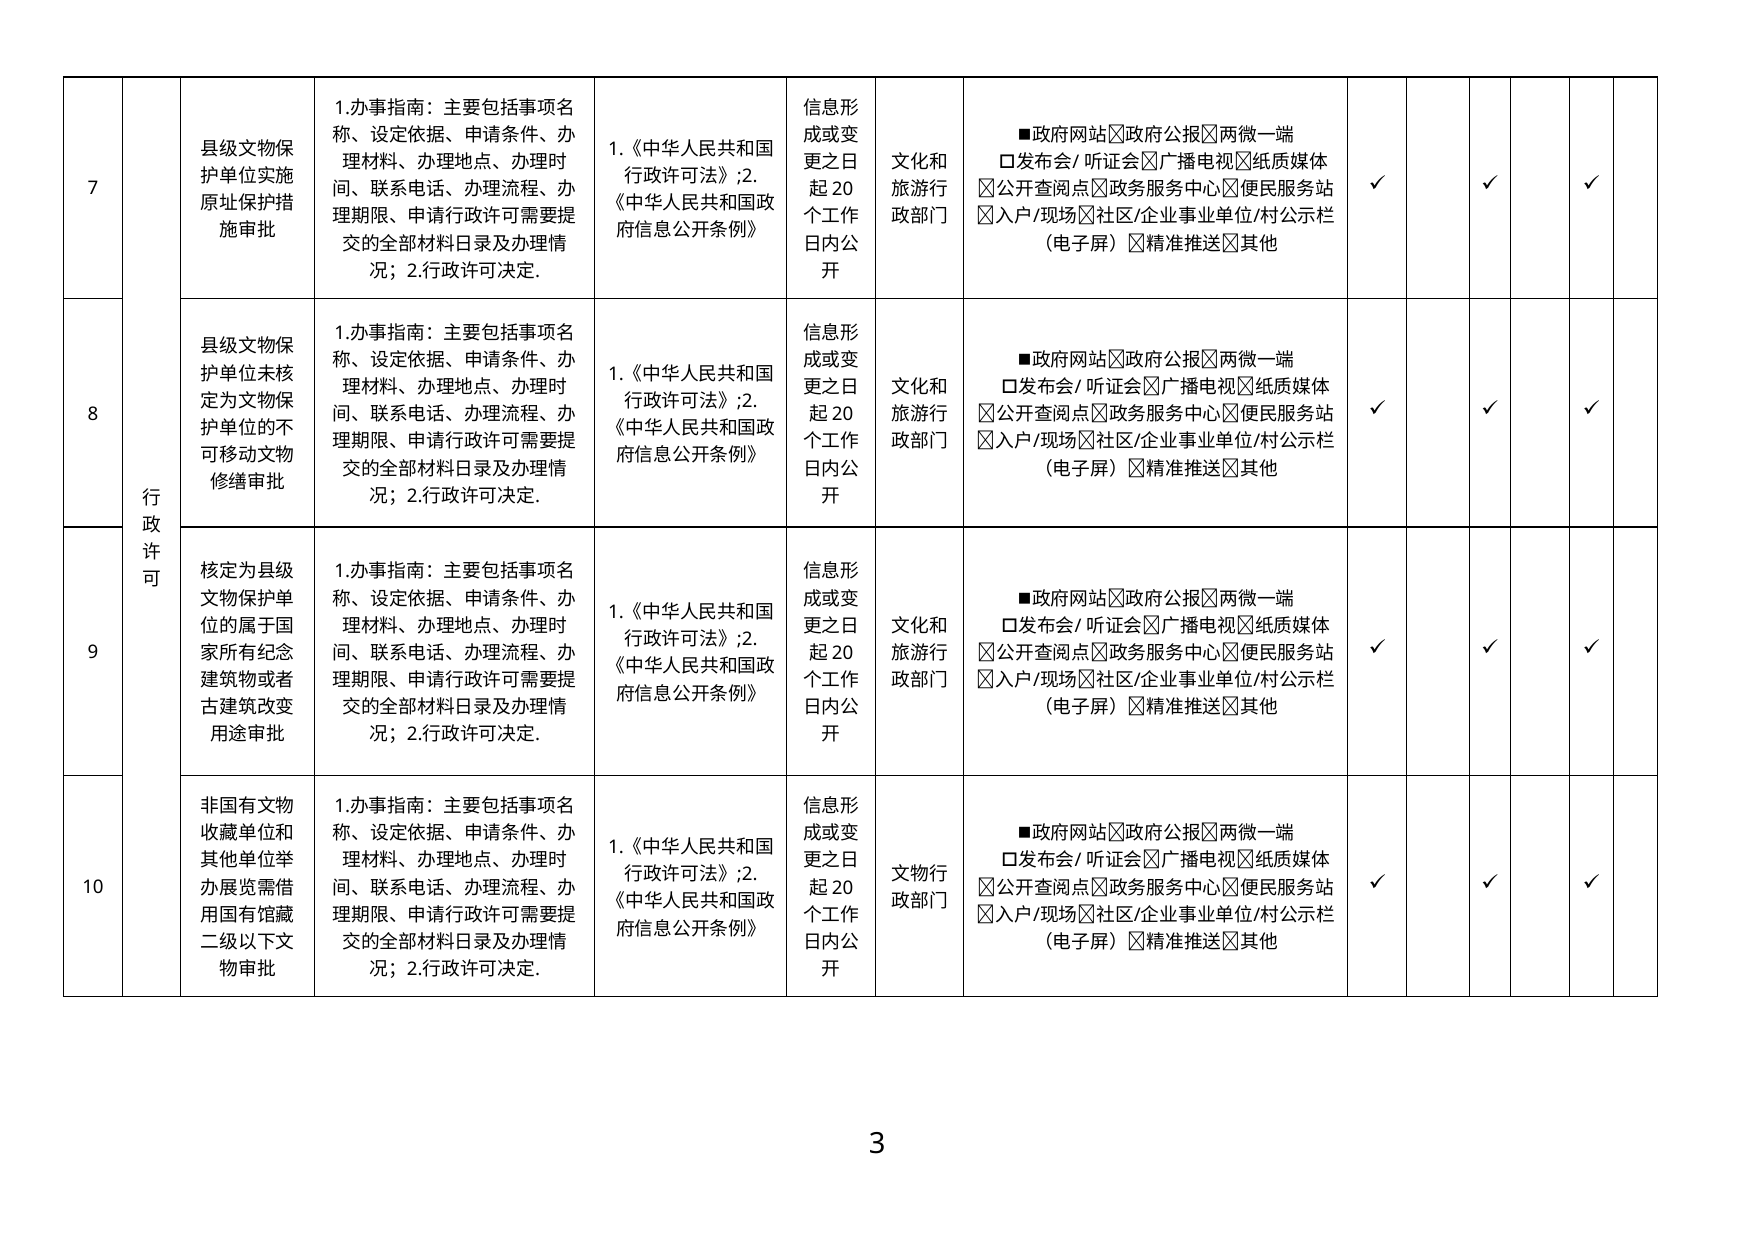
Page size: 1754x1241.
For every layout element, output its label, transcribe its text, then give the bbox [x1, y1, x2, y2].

table_cell 10 [64, 776, 122, 996]
table_header 1.办事指南：主要包括事项名称、设定依据、申请条件、办理材料、办理地点、办理时间、联系电话、办理流程、办理期限、申请行政许可需要提交的全部材料日录及办理情况；2.行政许可决定. [315, 78, 594, 298]
table_cell 政府网站政府公报两微一端 发布会/ 听证会广播电视纸质媒体公开查阅点政务服务中心便民服务站入户/现场社区/企业事业单位/村公示栏（电子屏）精准推送其他 [964, 528, 1347, 775]
table_cell 1.办事指南：主要包括事项名称、设定依据、申请条件、办理材料、办理地点、办理时间、联系电话、办理流程、办理期限、申请行政许可需要提交的全部材料日录及办理情况；2.行政许可决定. [315, 528, 594, 775]
table_cell 非国有文物收藏单位和其他单位举办展览需借用国有馆藏二级以下文物审批 [181, 776, 314, 996]
table_cell 1.办事指南：主要包括事项名称、设定依据、申请条件、办理材料、办理地点、办理时间、联系电话、办理流程、办理期限、申请行政许可需要提交的全部材料日录及办理情况；2.行政许可决定. [315, 776, 594, 996]
table_cell 文化和旅游行政部门 [876, 528, 963, 775]
table_header 政府网站政府公报两微一端 发布会/ 听证会广播电视纸质媒体公开查阅点政务服务中心便民服务站入户/现场社区/企业事业单位/村公示栏（电子屏）精准推送其他 [964, 78, 1347, 298]
table_header [1348, 78, 1406, 298]
table_cell [1348, 299, 1406, 526]
table_cell [1407, 776, 1469, 996]
table_cell 核定为县级文物保护单位的属于国家所有纪念建筑物或者古建筑改变用途审批 [181, 528, 314, 775]
table_cell [1614, 528, 1657, 775]
table_header [1570, 78, 1613, 298]
table_cell [1570, 528, 1613, 775]
table_cell 信息形成或变更之日起20个工作日内公开 [787, 528, 875, 775]
table_cell 文物行政部门 [876, 776, 963, 996]
table_cell 政府网站政府公报两微一端 发布会/ 听证会广播电视纸质媒体公开查阅点政务服务中心便民服务站入户/现场社区/企业事业单位/村公示栏（电子屏）精准推送其他 [964, 776, 1347, 996]
table_cell 县级文物保护单位未核定为文物保护单位的不可移动文物修缮审批 [181, 299, 314, 526]
table_cell [1407, 528, 1469, 775]
table_cell [1614, 776, 1657, 996]
table_cell [1511, 776, 1569, 996]
table_header [1511, 78, 1569, 298]
table_cell [1470, 776, 1510, 996]
table_header 文化和旅游行政部门 [876, 78, 963, 298]
table_cell 信息形成或变更之日起20个工作日内公开 [787, 299, 875, 526]
table_cell 信息形成或变更之日起20个工作日内公开 [787, 776, 875, 996]
table_cell 1.《中华人民共和国行政许可法》;2.《中华人民共和国政府信息公开条例》 [595, 299, 786, 526]
table_header [1470, 78, 1510, 298]
table_cell [1470, 528, 1510, 775]
table_cell 政府网站政府公报两微一端 发布会/ 听证会广播电视纸质媒体公开查阅点政务服务中心便民服务站入户/现场社区/企业事业单位/村公示栏（电子屏）精准推送其他 [964, 299, 1347, 526]
table_header 1.《中华人民共和国行政许可法》;2.《中华人民共和国政府信息公开条例》 [595, 78, 786, 298]
table_header 信息形成或变更之日起20个工作日内公开 [787, 78, 875, 298]
table_cell 1.《中华人民共和国行政许可法》;2.《中华人民共和国政府信息公开条例》 [595, 528, 786, 775]
table_header 行政许可 [123, 78, 180, 996]
table_cell 文化和旅游行政部门 [876, 299, 963, 526]
table_cell 8 [64, 299, 122, 526]
table_cell 1.《中华人民共和国行政许可法》;2.《中华人民共和国政府信息公开条例》 [595, 776, 786, 996]
table_cell 9 [64, 528, 122, 775]
table_cell [1614, 299, 1657, 526]
table_header [1614, 78, 1657, 298]
table_cell 1.办事指南：主要包括事项名称、设定依据、申请条件、办理材料、办理地点、办理时间、联系电话、办理流程、办理期限、申请行政许可需要提交的全部材料日录及办理情况；2.行政许可决定. [315, 299, 594, 526]
table_cell [1570, 299, 1613, 526]
table_cell [1511, 528, 1569, 775]
table_header [1407, 78, 1469, 298]
table_cell [1470, 299, 1510, 526]
table_cell [1348, 776, 1406, 996]
table_cell [1348, 528, 1406, 775]
table_cell [1407, 299, 1469, 526]
table_header 7 [64, 78, 122, 298]
table_header 县级文物保护单位实施原址保护措施审批 [181, 78, 314, 298]
table_cell [1570, 776, 1613, 996]
table_cell [1511, 299, 1569, 526]
